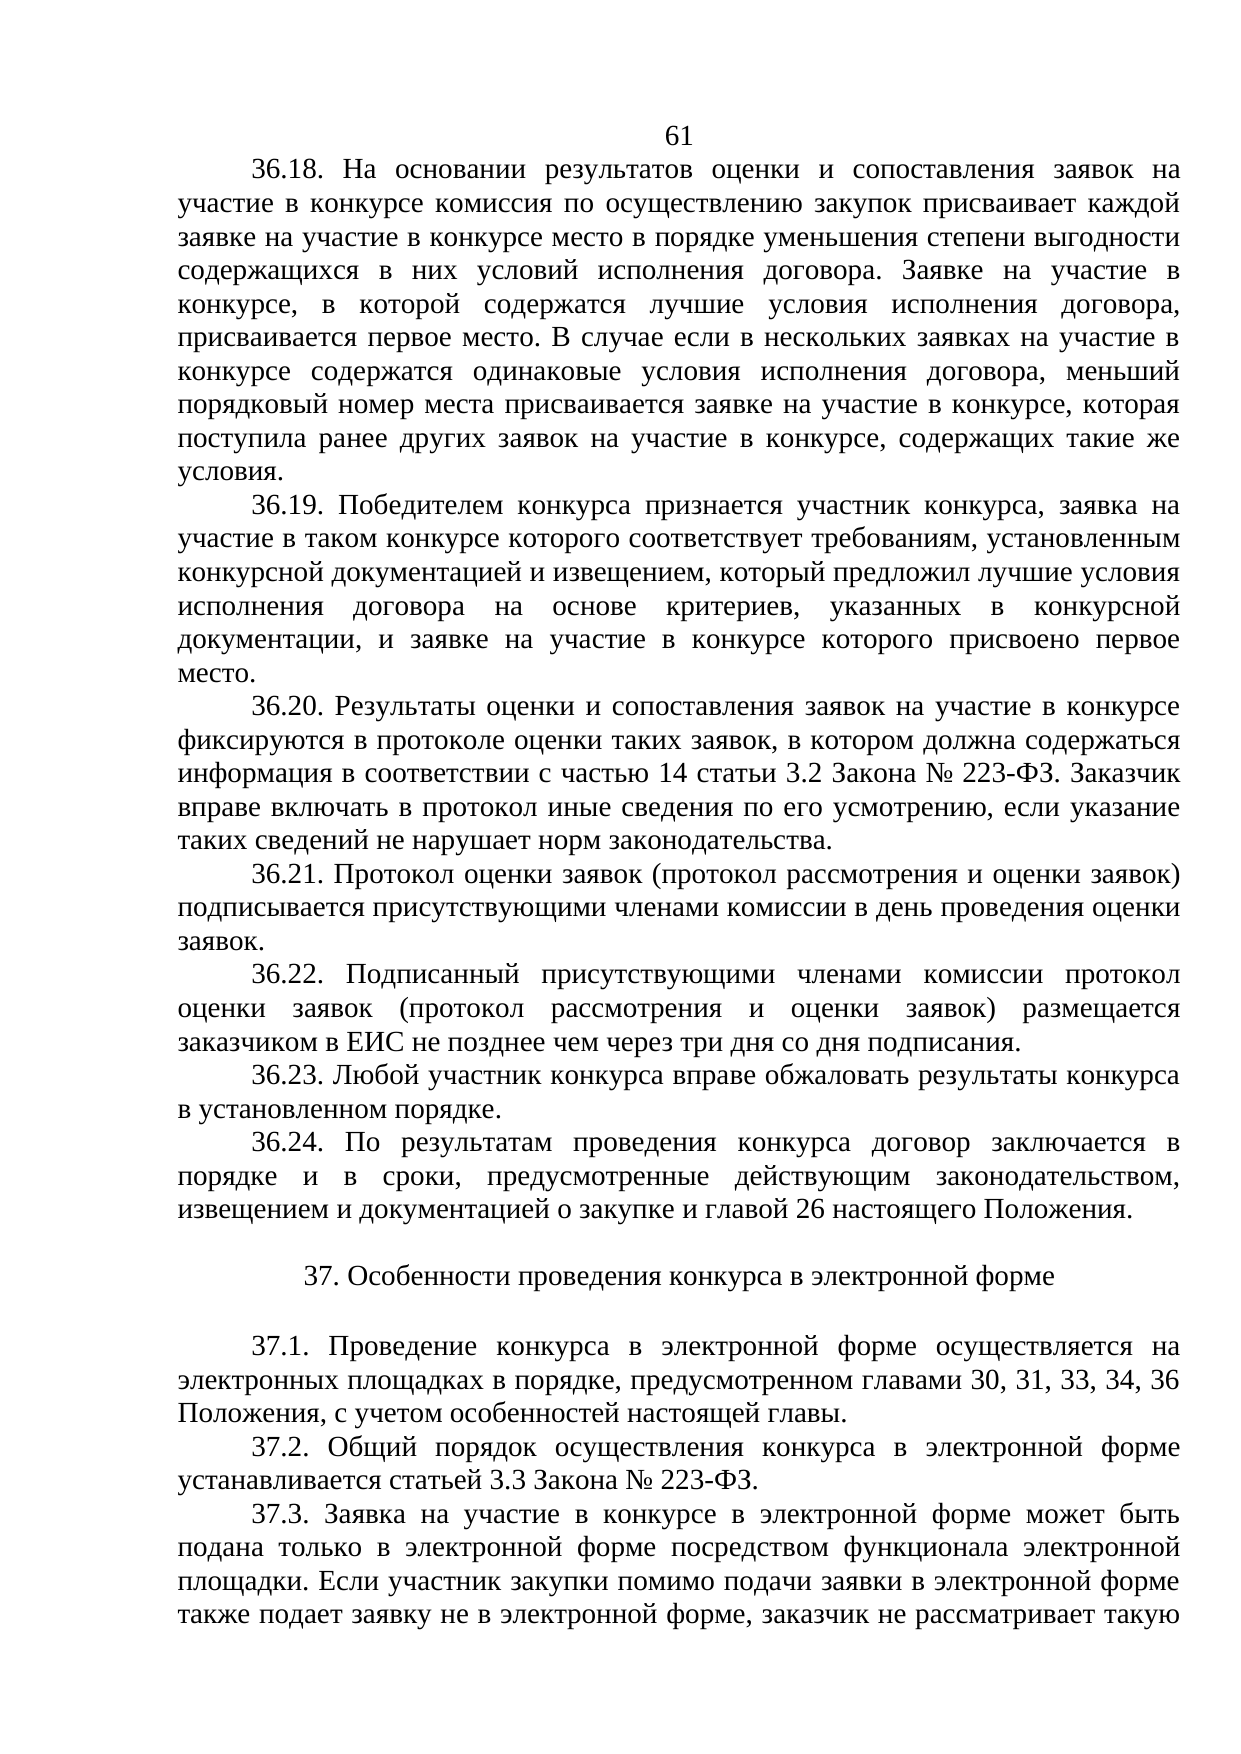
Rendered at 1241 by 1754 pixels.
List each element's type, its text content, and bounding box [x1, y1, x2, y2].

list 37.1. Проведение конкурса в электронной форме осуществляется на электронных площадках в порядке, предусмотренном главами 30, 31, 33, 34, 36 Положения, с учетом особенностей настоящей главы. [177, 1328, 1181, 1429]
text 36.18. На основании результатов оценки и сопоставления заявок на участие в конкурсе комиссия по осуществлению закупок присваивает каждой заявке на участие в конкурсе место в порядке уменьшения степени выгодности содержащихся в них условий исполнения договора. Заявке на участие в конкурсе, в которой содержатся лучшие условия исполнения договора, присваивается первое место. В случае если в нескольких заявках на участие в конкурсе содержатся одинаковые условия исполнения договора, меньший порядковый номер места присваивается заявке на участие в конкурсе, которая поступила ранее других заявок на участие в конкурсе, содержащих такие же условия. [177, 152, 1181, 487]
subtitle 37. Особенности проведения конкурса в электронной форме [177, 1258, 1181, 1292]
text 36.19. Победителем конкурса признается участник конкурса, заявка на участие в таком конкурсе которого соответствует требованиям, установленным конкурсной документацией и извещением, который предложил лучшие условия исполнения договора на основе критериев, указанных в конкурсной документации, и заявке на участие в конкурсе которого присвоено первое место. [177, 487, 1181, 688]
text 36.24. По результатам проведения конкурса договор заключается в порядке и в сроки, предусмотренные действующим законодательством, извещением и документацией о закупке и главой 26 настоящего Положения. [177, 1124, 1181, 1225]
text 36.23. Любой участник конкурса вправе обжаловать результаты конкурса в установленном порядке. [177, 1057, 1181, 1124]
list 37.2. Общий порядок осуществления конкурса в электронной форме устанавливается статьей 3.3 Закона № 223-ФЗ. [177, 1429, 1181, 1496]
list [177, 1496, 1181, 1630]
text 36.22. Подписанный присутствующими членами комиссии протокол оценки заявок (протокол рассмотрения и оценки заявок) размещается заказчиком в ЕИС не позднее чем через три дня со дня подписания. [177, 957, 1181, 1057]
text 36.20. Результаты оценки и сопоставления заявок на участие в конкурсе фиксируются в протоколе оценки таких заявок, в котором должна содержаться информация в соответствии с частью 14 статьи 3.2 Закона № 223-ФЗ. Заказчик вправе включать в протокол иные сведения по его усмотрению, если указание таких сведений не нарушает норм законодательства. [177, 688, 1181, 856]
text 36.21. Протокол оценки заявок (протокол рассмотрения и оценки заявок) подписывается присутствующими членами комиссии в день проведения оценки заявок. [177, 856, 1181, 957]
